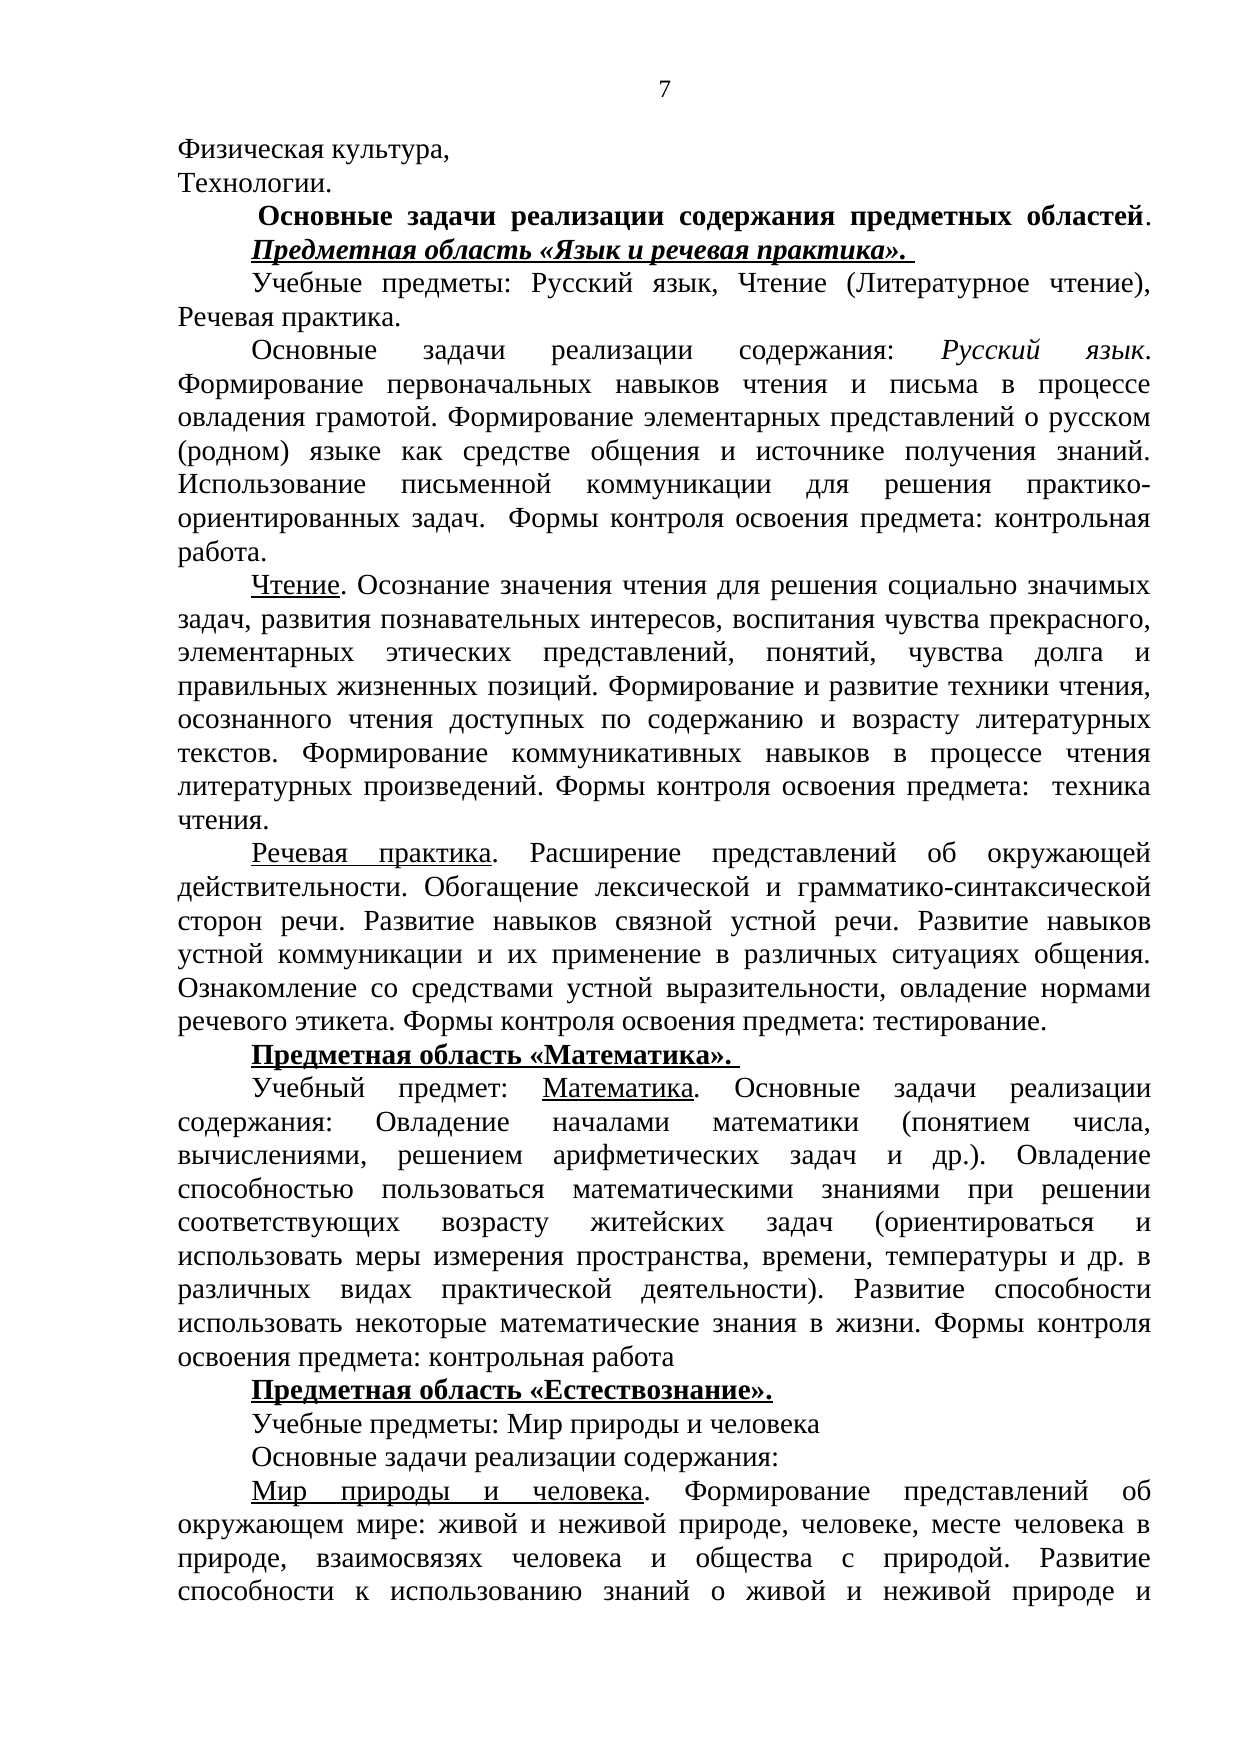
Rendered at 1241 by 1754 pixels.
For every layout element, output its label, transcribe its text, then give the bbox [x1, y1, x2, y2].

text Предметная область «Естествознание». [177, 1372, 1152, 1406]
text Чтение. Осознание значения чтения для решения социально значимых задач, развития познавательных интересов, воспитания чувства прекрасного, элементарных этических представлений, понятий, чувства долга и правильных жизненных позиций. Формирование и развитие техники чтения, осознанного чтения доступных по содержанию и возрасту литературных текстов. Формирование коммуникативных навыков в процессе чтения литературных произведений. Формы контроля освоения предмета: техника чтения. [177, 567, 1152, 836]
text Учебные предметы: Русский язык, Чтение (Литературное чтение), Речевая практика. [177, 265, 1152, 332]
text Технологии. [177, 165, 1152, 198]
text Физическая культура, [177, 131, 1152, 165]
text Предметная область «Математика». [177, 1037, 1152, 1070]
text Основные задачи реализации содержания: Русский язык. Формирование первоначальных навыков чтения и письма в процессе овладения грамотой. Формирование элементарных представлений о русском (родном) языке как средстве общения и источнике получения знаний. Использование письменной коммуникации для решения практико-ориентированных задач. Формы контроля освоения предмета: контрольная работа. [177, 332, 1152, 567]
text Основные задачи реализации содержания предметных областей. Предметная область «Язык и речевая практика». [251, 198, 1152, 265]
text Речевая практика. Расширение представлений об окружающей действительности. Обогащение лексической и грамматико-синтаксической сторон речи. Развитие навыков связной устной речи. Развитие навыков устной коммуникации и их применение в различных ситуациях общения. Ознакомление со средствами устной выразительности, овладение нормами речевого этикета. Формы контроля освоения предмета: тестирование. [177, 836, 1152, 1037]
text Основные задачи реализации содержания: [177, 1439, 1152, 1473]
text Учебные предметы: Мир природы и человека [177, 1406, 1152, 1439]
text Учебный предмет: Математика. Основные задачи реализации содержания: Овладение началами математики (понятием числа, вычислениями, решением арифметических задач и др.). Овладение способностью пользоваться математическими знаниями при решении соответствующих возрасту житейских задач (ориентироваться и использовать меры измерения пространства, времени, температуры и др. в различных видах практической деятельности). Развитие способности использовать некоторые математические знания в жизни. Формы контроля освоения предмета: контрольная работа [177, 1070, 1152, 1372]
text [177, 1473, 1152, 1607]
